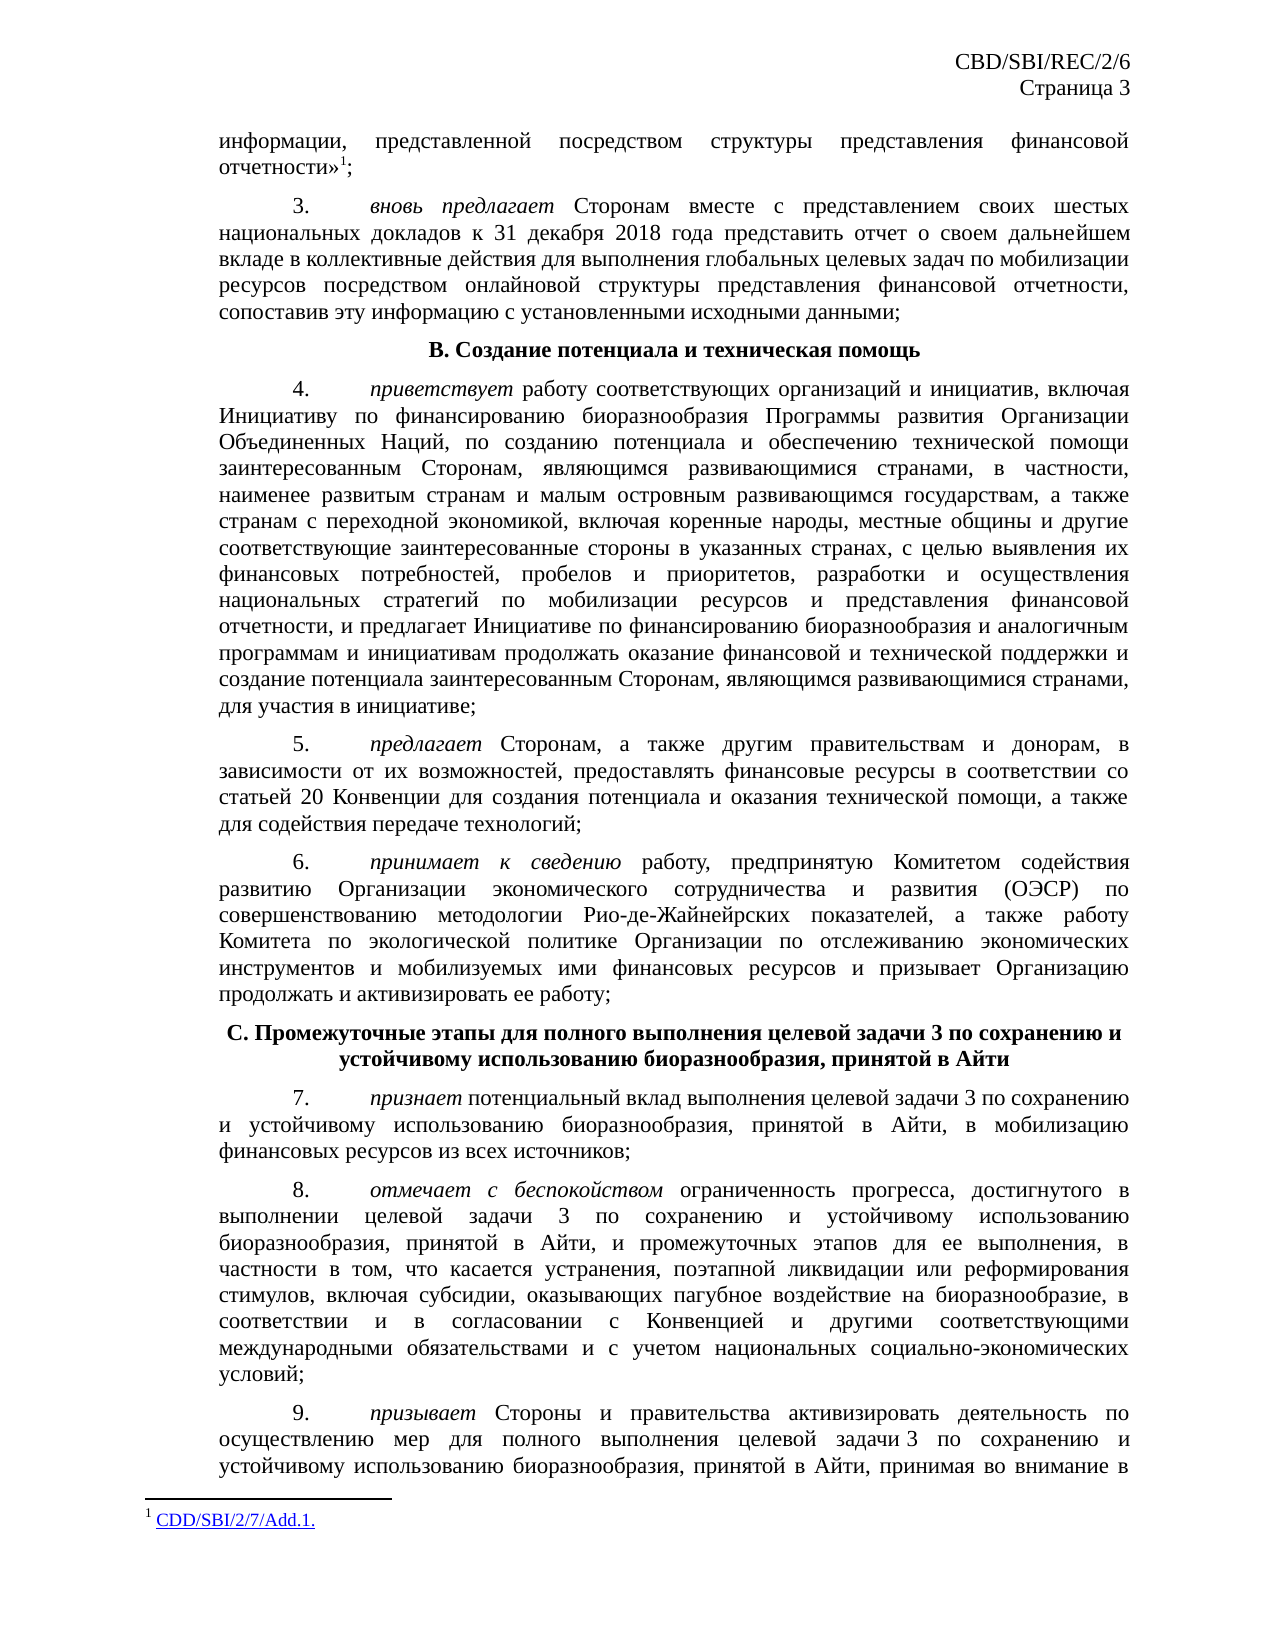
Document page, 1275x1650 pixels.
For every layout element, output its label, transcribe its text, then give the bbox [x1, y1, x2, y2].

text 7. признает потенциальный вклад выполнения целевой задачи 3 по сохранению и устойчивому использованию биоразнообразия, принятой в Айти, в мобилизацию финансовых ресурсов из всех источников; [218, 1084, 1130, 1163]
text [218, 1399, 1130, 1478]
text 4. приветствует работу соответствующих организаций и инициатив, включая Инициативу по финансированию биоразнообразия Программы развития Организации Объединенных Наций, по созданию потенциала и обеспечению технической помощи заинтересованным Сторонам, являющимся развивающимися странами, в частности, наименее развитым странам и малым островным развивающимся государствам, а также странам с переходной экономикой, включая коренные народы, местные общины и другие соответствующие заинтересованные стороны в указанных странах, с целью выявления их финансовых потребностей, пробелов и приоритетов, разработки и осуществления национальных стратегий по мобилизации ресурсов и представления финансовой отчетности, и предлагает Инициативе по финансированию биоразнообразия и аналогичным программам и инициативам продолжать оказание финансовой и технической поддержки и создание потенциала заинтересованным Сторонам, являющимся развивающимися странами, для участия в инициативе; [218, 375, 1130, 718]
text B. Создание потенциала и техническая помощь [218, 337, 1130, 363]
text 8. отмечает с беспокойством ограниченность прогресса, достигнутого в выполнении целевой задачи 3 по сохранению и устойчивому использованию биоразнообразия, принятой в Айти, и промежуточных этапов для ее выполнения, в частности в том, что касается устранения, поэтапной ликвидации или реформирования стимулов, включая субсидии, оказывающих пагубное воздействие на биоразнообразие, в соответствии и в согласовании с Конвенцией и другими соответствующими международными обязательствами и с учетом национальных социально-экономических условий; [218, 1176, 1130, 1387]
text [218, 127, 1130, 180]
text 6. принимает к сведению работу, предпринятую Комитетом содействия развитию Организации экономического сотрудничества и развития (ОЭСР) по совершенствованию методологии Рио-де-Жайнейрских показателей, а также работу Комитета по экологической политике Организации по отслеживанию экономических инструментов и мобилизуемых ими финансовых ресурсов и призывает Организацию продолжать и активизировать ее работу; [218, 848, 1130, 1007]
text 5. предлагает Сторонам, а также другим правительствам и донорам, в зависимости от их возможностей, предоставлять финансовые ресурсы в соответствии со статьей 20 Конвенции для создания потенциала и оказания технической помощи, а также для содействия передаче технологий; [218, 731, 1130, 836]
text С. Промежуточные этапы для полного выполнения целевой задачи 3 по сохранению и устойчивому использованию биоразнообразия, принятой в Айти [218, 1019, 1130, 1072]
text 3. вновь предлагает Сторонам вместе с представлением своих шестых национальных докладов к 31 декабря 2018 года представить отчет о своем дальнейшем вкладе в коллективные действия для выполнения глобальных целевых задач по мобилизации ресурсов посредством онлайновой структуры представления финансовой отчетности, сопоставив эту информацию с установленными исходными данными; [218, 192, 1130, 324]
